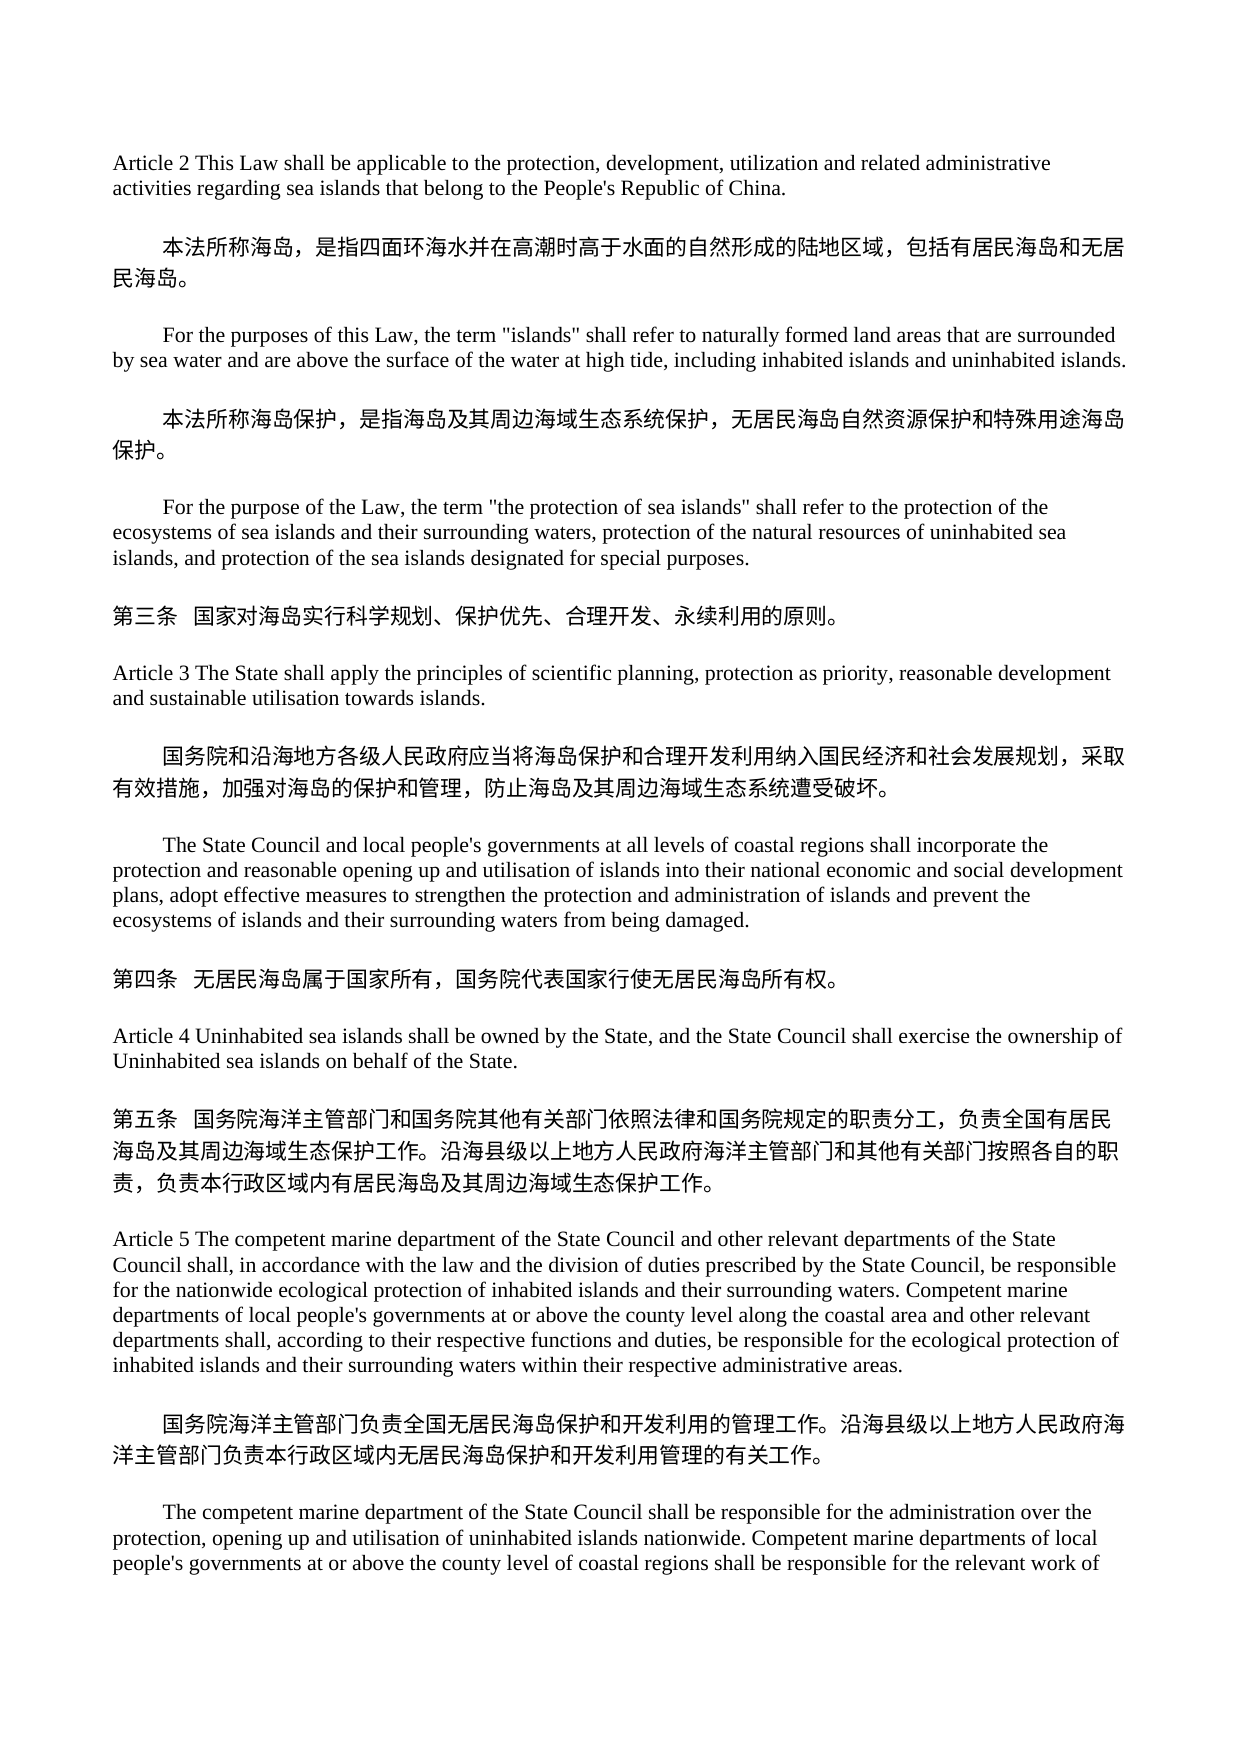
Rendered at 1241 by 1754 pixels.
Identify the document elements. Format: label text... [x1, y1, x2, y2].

title The State Council and local people's governments at all levels of coastal regions shall incorporate the protection and reasonable opening up and utilisation of islands into their national economic and social development plans, adopt effective measures to strengthen the protection and administration of islands and prevent the ecosystems of islands and their surrounding waters from being damaged. [112, 832, 1128, 933]
text Article 5 The competent marine department of the State Council and other relevant departments of the State Council shall, in accordance with the law and the division of duties prescribed by the State Council, be responsible for the nationwide ecological protection of inhabited islands and their surrounding waters. Competent marine departments of local people's governments at or above the county level along the coastal area and other relevant departments shall, according to their respective functions and duties, be responsible for the ecological protection of inhabited islands and their surrounding waters within their respective administrative areas. [112, 1226, 1128, 1378]
title 国务院海洋主管部门负责全国无居民海岛保护和开发利用的管理工作。沿海县级以上地方人民政府海洋主管部门负责本行政区域内无居民海岛保护和开发利用管理的有关工作。 [112, 1407, 1128, 1470]
title For the purpose of the Law, the term "the protection of sea islands" shall refer to the protection of the ecosystems of sea islands and their surrounding waters, protection of the natural resources of uninhabited sea islands, and protection of the sea islands designated for special purposes. [112, 494, 1128, 570]
text 第三条 国家对海岛实行科学规划、保护优先、合理开发、永续利用的原则。 [112, 599, 1128, 631]
text Article 3 The State shall apply the principles of scientific planning, protection as priority, reasonable development and sustainable utilisation towards islands. [112, 660, 1128, 710]
title 本法所称海岛保护，是指海岛及其周边海域生态系统保护，无居民海岛自然资源保护和特殊用途海岛保护。 [112, 402, 1128, 465]
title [112, 1499, 1128, 1575]
text Article 4 Uninhabited sea islands shall be owned by the State, and the State Council shall exercise the ownership of Uninhabited sea islands on behalf of the State. [112, 1023, 1128, 1073]
text Article 2 This Law shall be applicable to the protection, development, utilization and related administrative activities regarding sea islands that belong to the People's Republic of China. [112, 150, 1128, 200]
text 第五条 国务院海洋主管部门和国务院其他有关部门依照法律和国务院规定的职责分工，负责全国有居民海岛及其周边海域生态保护工作。沿海县级以上地方人民政府海洋主管部门和其他有关部门按照各自的职责，负责本行政区域内有居民海岛及其周边海域生态保护工作。 [112, 1102, 1128, 1197]
title For the purposes of this Law, the term "islands" shall refer to naturally formed land areas that are surrounded by sea water and are above the surface of the water at high tide, including inhabited islands and uninhabited islands. [112, 322, 1128, 372]
title 本法所称海岛，是指四面环海水并在高潮时高于水面的自然形成的陆地区域，包括有居民海岛和无居民海岛。 [112, 229, 1128, 293]
title 国务院和沿海地方各级人民政府应当将海岛保护和合理开发利用纳入国民经济和社会发展规划，采取有效措施，加强对海岛的保护和管理，防止海岛及其周边海域生态系统遭受破坏。 [112, 739, 1128, 803]
text 第四条 无居民海岛属于国家所有，国务院代表国家行使无居民海岛所有权。 [112, 962, 1128, 993]
